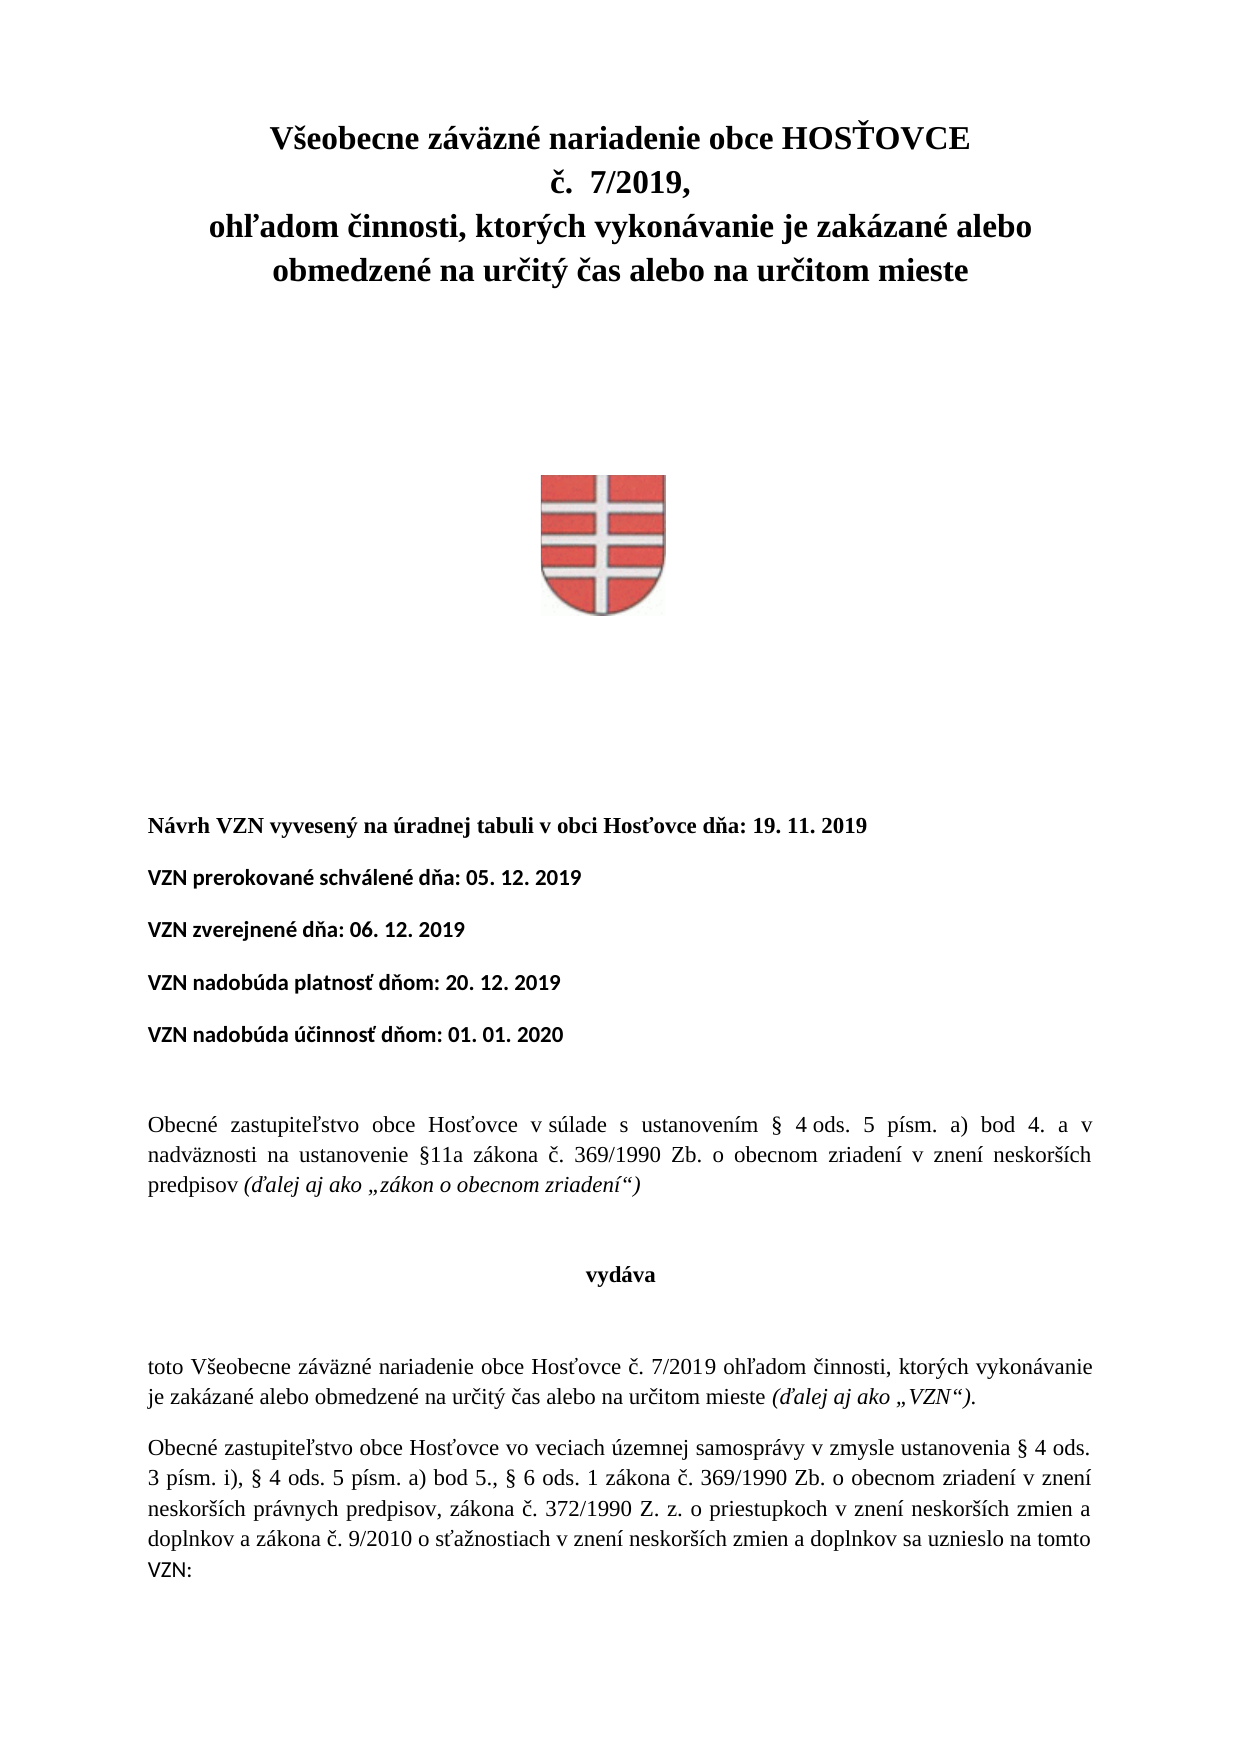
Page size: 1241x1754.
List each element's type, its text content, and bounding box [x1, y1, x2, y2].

text toto Všeobecne záväzné nariadenie obce Hosťovce č. 7/2019 ohľadom činnosti, ktorých vykonávanie je zakázané alebo obmedzené na určitý čas alebo na určitom mieste (ďalej aj ako „VZN“). [148, 1353, 1093, 1410]
text VZN zverejnené dňa: 06. 12. 2019 [148, 916, 1093, 943]
text VZN nadobúda účinnosť dňom: 01. 01. 2020 [148, 1020, 1093, 1048]
text vydáva [148, 1261, 1093, 1287]
text Všeobecne záväzné nariadenie obce HOSŤOVCE [148, 118, 1093, 157]
text Obecné zastupiteľstvo obce Hosťovce v súlade s ustanovením § 4 ods. 5 písm. a) bod 4. a v nadväznosti na ustanovenie §11a zákona č. 369/1990 Zb. o obecnom zriadení v znení neskorších predpisov (ďalej aj ako „zákon o obecnom zriadení“) [148, 1111, 1093, 1197]
text VZN prerokované schválené dňa: 05. 12. 2019 [148, 863, 1093, 891]
text VZN nadobúda platnosť dňom: 20. 12. 2019 [148, 968, 1093, 996]
text ohľadom činnosti, ktorých vykonávanie je zakázané alebo obmedzené na určitý čas alebo na určitom mieste [148, 206, 1093, 288]
text Obecné zastupiteľstvo obce Hosťovce vo veciach územnej samosprávy v zmysle ustanovenia § 4 ods. 3 písm. i), § 4 ods. 5 písm. a) bod 5., § 6 ods. 1 zákona č. 369/1990 Zb. o obecnom zriadení v znení neskorších právnych predpisov, zákona č. 372/1990 Z. z. o priestupkoch v znení neskorších zmien a doplnkov a zákona č. 9/2010 o sťažnostiach v znení neskorších zmien a doplnkov sa uznieslo na tomto VZN: [148, 1434, 1093, 1583]
picture [540, 475, 666, 616]
text č. 7/2019, [148, 162, 1093, 201]
text Návrh VZN vyvesený na úradnej tabuli v obci Hosťovce dňa: 19. 11. 2019 [148, 812, 1093, 839]
